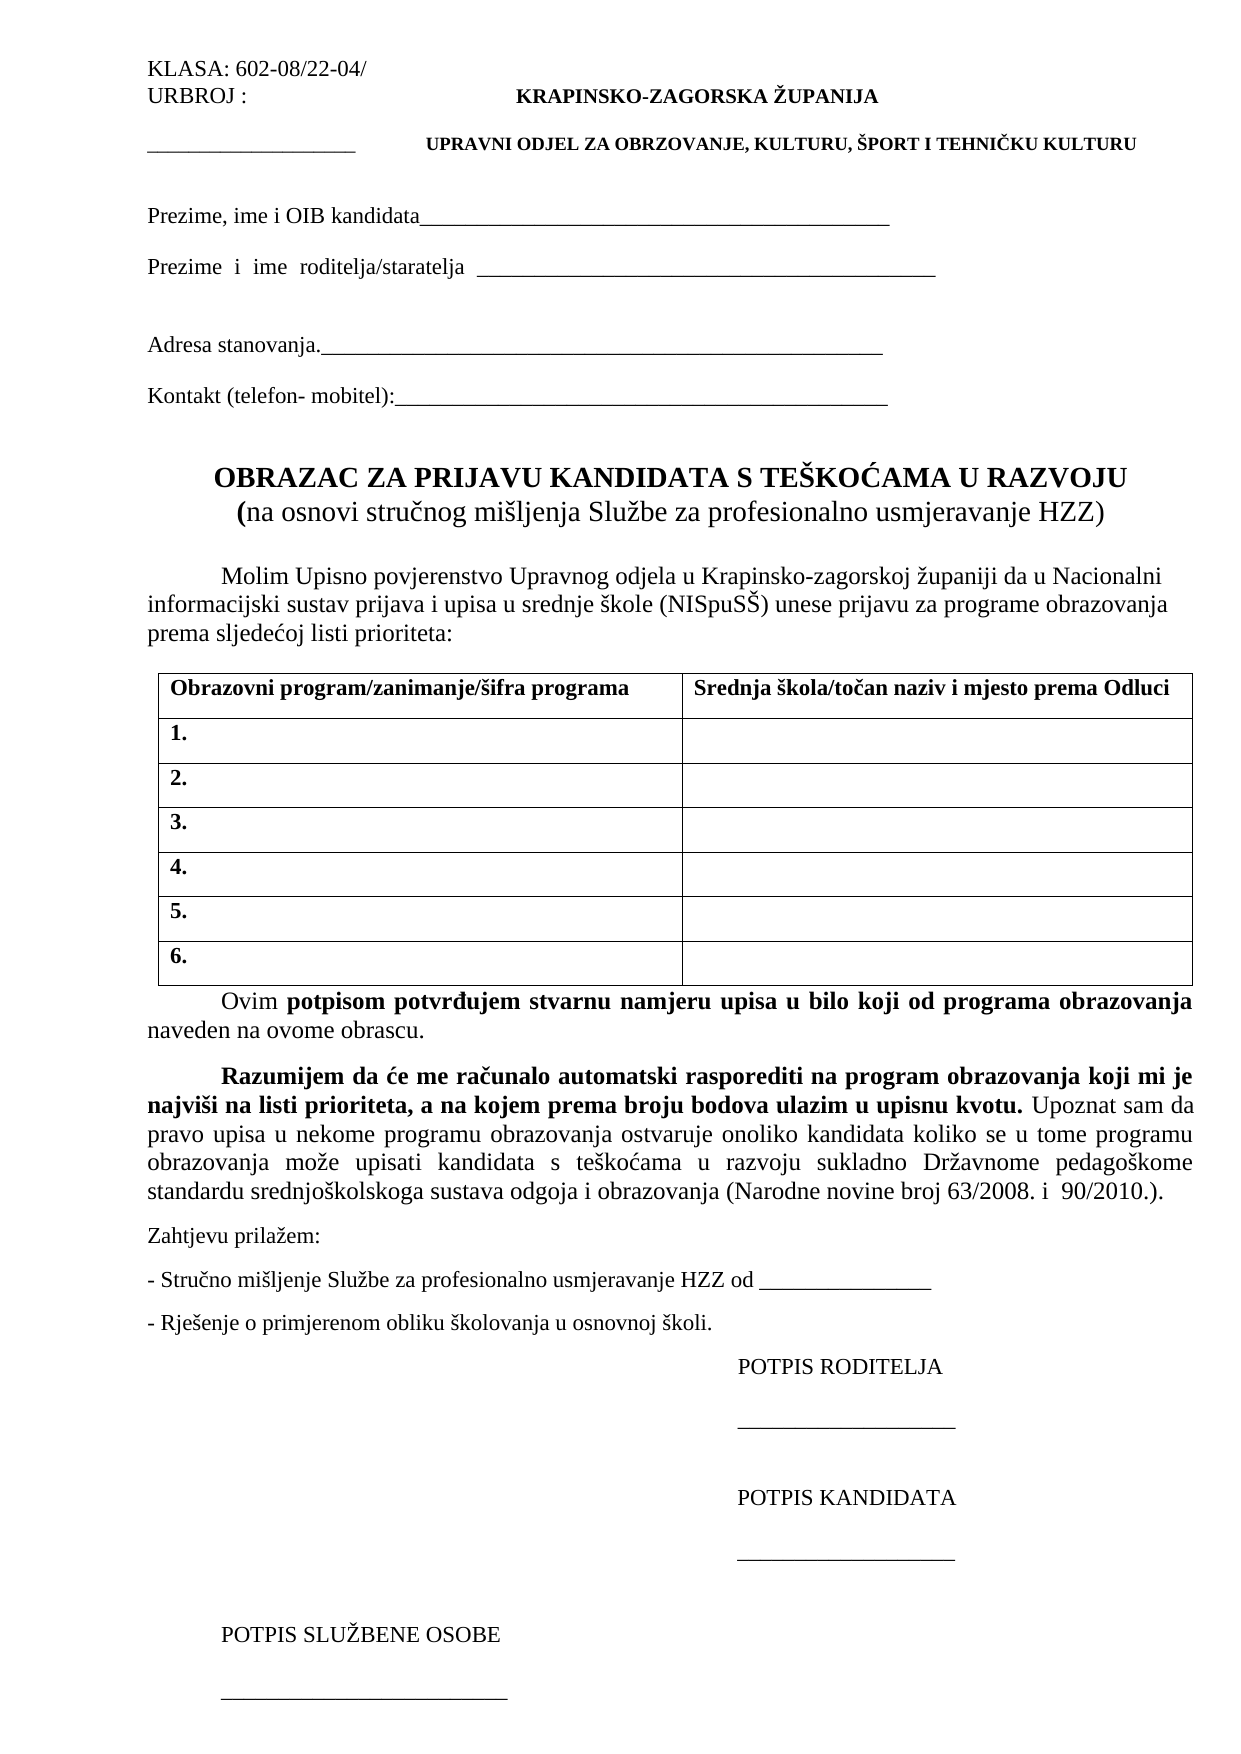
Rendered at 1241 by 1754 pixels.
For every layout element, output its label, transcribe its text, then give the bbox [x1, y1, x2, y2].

text Adresa stanovanja._________________________________________________ [147, 331, 936, 357]
subtitle POTPIS RODITELJA [153, 1353, 1194, 1379]
table_cell 2. [159, 764, 682, 807]
text URBROJ : KRAPINSKO-ZAGORSKA ŽUPANIJA [147, 82, 1194, 108]
table_cell 1. [159, 719, 682, 762]
text Prezime i ime roditelja/staratelja ________________________________________ [147, 253, 936, 306]
subtitle _________________________ [153, 1676, 1194, 1702]
text Molim Upisno povjerenstvo Upravnog odjela u Krapinsko-zagorskoj županiji da u Nacionalni informacijski sustav prijava i upisa u srednje škole (NISpuSŠ) unese prijavu za programe obrazovanja prema sljedećoj listi prioriteta: [147, 561, 1194, 647]
subtitle POTPIS SLUŽBENE OSOBE [153, 1621, 1194, 1647]
text ____________________ UPRAVNI ODJEL ZA OBRZOVANJE, KULTURU, ŠPORT I TEHNIČKU KULTURU [147, 108, 1194, 155]
text (na osnovi stručnog mišljenja Službe za profesionalno usmjeravanje HZZ) [147, 494, 1194, 527]
text OBRAZAC ZA PRIJAVU KANDIDATA S TEŠKOĆAMA U RAZVOJU [147, 460, 1194, 494]
table_cell [683, 808, 1192, 852]
table_cell [683, 897, 1192, 941]
table_cell 6. [159, 942, 682, 985]
table_cell 4. [159, 853, 682, 896]
table_cell [683, 719, 1192, 762]
text Zahtjevu prilažem: [147, 1222, 1194, 1248]
table_header Obrazovni program/zanimanje/šifra programa [159, 674, 682, 718]
subtitle ___________________ [153, 1537, 1194, 1563]
text - Stručno mišljenje Službe za profesionalno usmjeravanje HZZ od _______________ [147, 1266, 1194, 1292]
table_cell [683, 942, 1192, 985]
text Prezime, ime i OIB kandidata_________________________________________ [147, 202, 936, 228]
text Kontakt (telefon- mobitel):___________________________________________ [147, 382, 936, 409]
subtitle POTPIS KANDIDATA [153, 1484, 1194, 1511]
subtitle ___________________ [153, 1405, 1194, 1432]
table_header Srednja škola/točan naziv i mjesto prema Odluci [683, 674, 1192, 718]
table_cell 3. [159, 808, 682, 852]
text Ovim potpisom potvrđujem stvarnu namjeru upisa u bilo koji od programa obrazovanja naveden na ovome obrascu. [147, 986, 1194, 1044]
table_cell [683, 853, 1192, 896]
text Razumijem da će me računalo automatski rasporediti na program obrazovanja koji mi je najviši na listi prioriteta, a na kojem prema broju bodova ulazim u upisnu kvotu. Upoznat sam da pravo upisa u nekome programu obrazovanja ostvaruje onoliko kandidata koliko se u tome programu obrazovanja može upisati kandidata s teškoćama u razvoju sukladno Državnome pedagoškome standardu srednjoškolskoga sustava odgoja i obrazovanja (Narodne novine broj 63/2008. i 90/2010.). [147, 1061, 1194, 1205]
table_cell [683, 764, 1192, 807]
table_cell 5. [159, 897, 682, 941]
text KLASA: 602-08/22-04/ [147, 56, 1194, 82]
text - Rješenje o primjerenom obliku školovanja u osnovnoj školi. [147, 1309, 1194, 1336]
